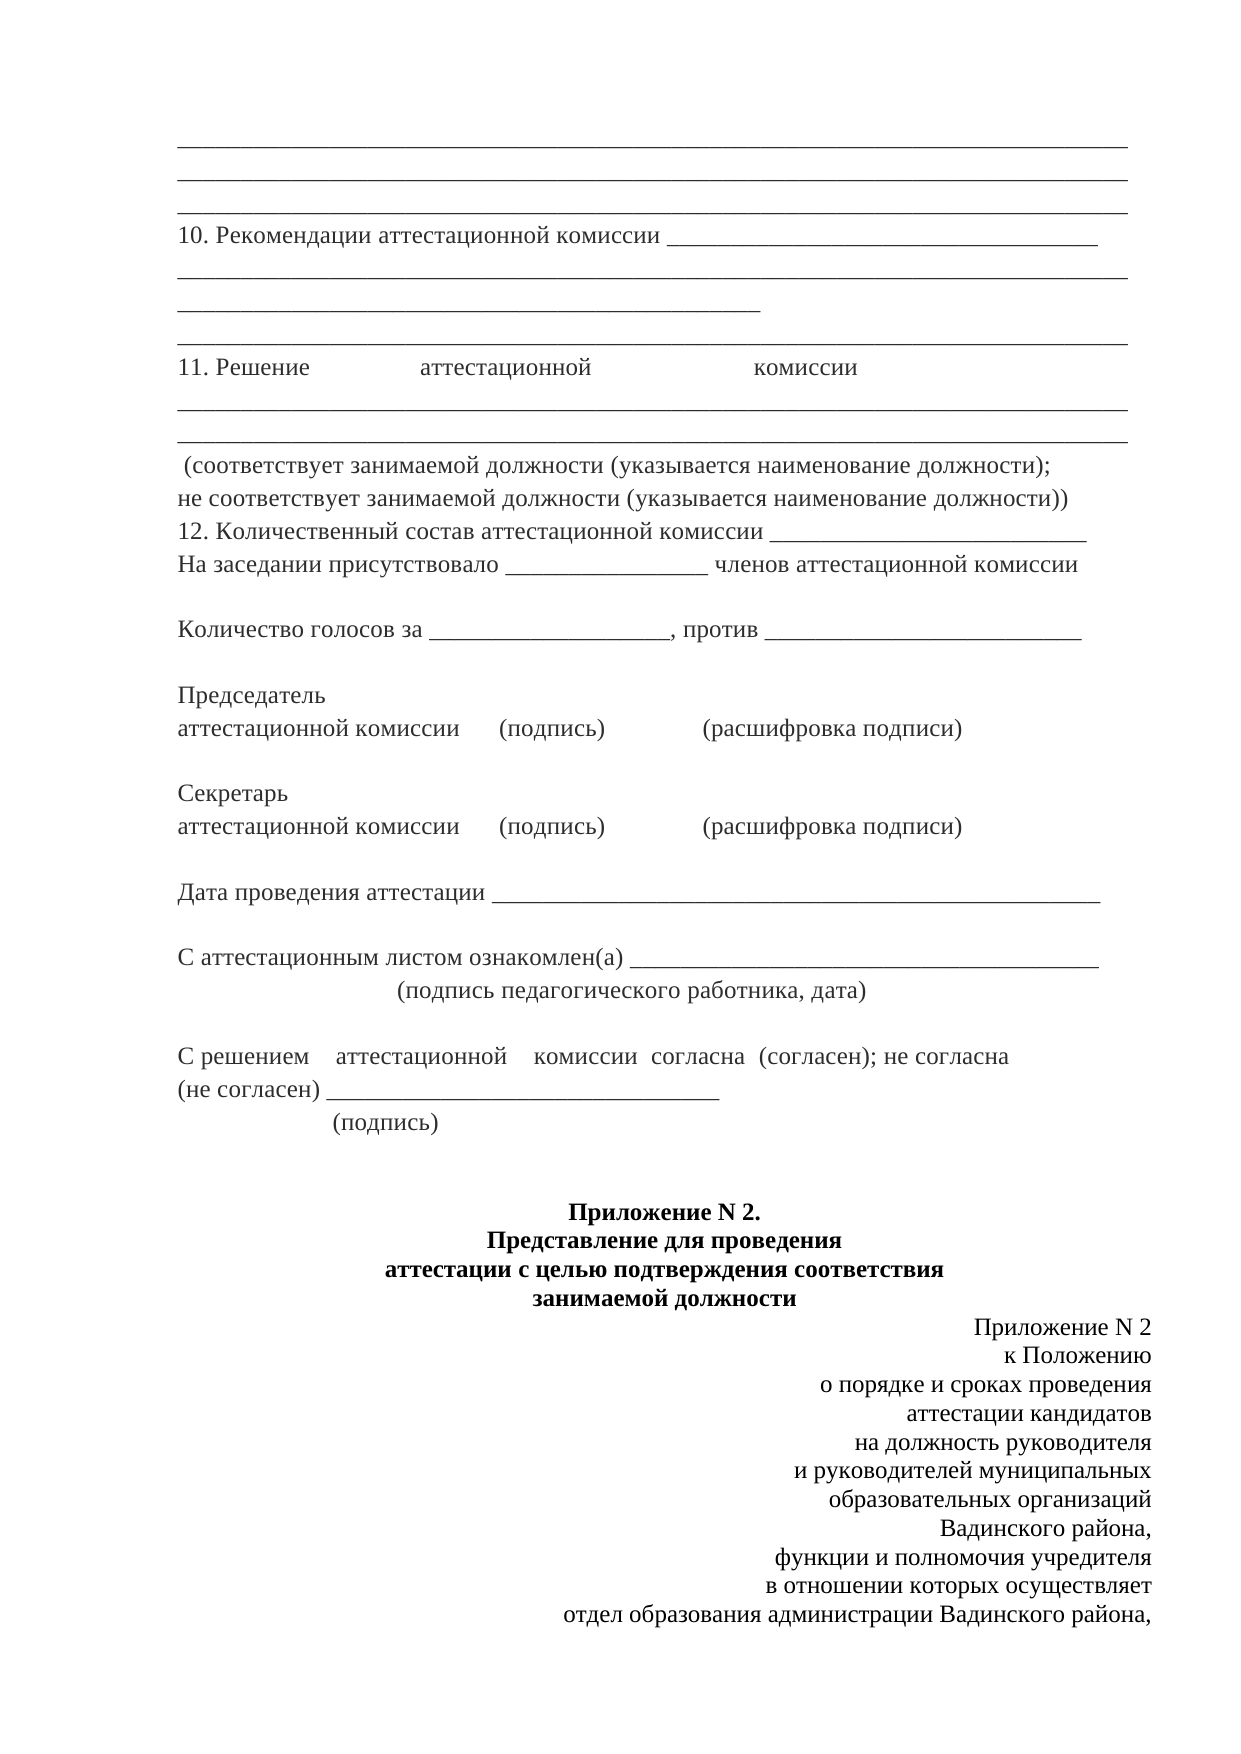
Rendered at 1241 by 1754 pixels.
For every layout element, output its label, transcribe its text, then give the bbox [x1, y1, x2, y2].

text не соответствует занимаемой должности (указывается наименование должности)) [177, 479, 1152, 512]
text С решением аттестационной комиссии согласна (согласен); не согласна [177, 1004, 1152, 1070]
text ______________________________________________ [177, 282, 1152, 315]
text (подпись) [177, 1102, 1152, 1135]
text образовательных организаций [177, 1484, 1152, 1513]
text Дата проведения аттестации ________________________________________________ [177, 840, 1152, 906]
text (не согласен) _______________________________ [177, 1070, 1152, 1102]
text ___________________________________________________________________________ [177, 249, 1152, 282]
text занимаемой должности [177, 1283, 1152, 1312]
text аттестационной комиссии (подпись) (расшифровка подписи) [177, 807, 1152, 840]
text отдел образования администрации Вадинского района, [177, 1599, 1152, 1628]
text (соответствует занимаемой должности (указывается наименование должности); [177, 446, 1152, 479]
text аттестационной комиссии (подпись) (расшифровка подписи) [177, 709, 1152, 742]
text Приложение N 2. [177, 1195, 1152, 1225]
text 11. Решение аттестационной комиссии [177, 348, 1152, 381]
text 10. Рекомендации аттестационной комиссии __________________________________ [177, 217, 1152, 249]
text аттестации с целью подтверждения соответствия [177, 1254, 1152, 1283]
text Количество голосов за ___________________, против _________________________ [177, 577, 1152, 643]
text Приложение N 2 [177, 1312, 1152, 1340]
text к Положению [177, 1340, 1152, 1369]
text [177, 184, 1152, 217]
text ___________________________________________________________________________ [177, 315, 1152, 348]
text о порядке и сроках проведения [177, 1369, 1152, 1398]
text в отношении которых осуществляет [177, 1570, 1152, 1599]
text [177, 118, 1152, 151]
text Вадинского района, [177, 1513, 1152, 1542]
text (подпись педагогического работника, дата) [177, 971, 1152, 1004]
text ___________________________________________________________________________ [177, 381, 1152, 413]
text Секретарь [177, 742, 1152, 807]
text функции и полномочия учредителя [177, 1542, 1152, 1570]
text На заседании присутствовало ________________ членов аттестационной комиссии [177, 545, 1152, 577]
text на должность руководителя [177, 1427, 1152, 1455]
text 12. Количественный состав аттестационной комиссии _________________________ [177, 512, 1152, 545]
text ___________________________________________________________________________ [177, 413, 1152, 446]
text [177, 151, 1152, 184]
text Председатель [177, 643, 1152, 709]
text и руководителей муниципальных [177, 1455, 1152, 1484]
text С аттестационным листом ознакомлен(а) _____________________________________ [177, 906, 1152, 971]
text аттестации кандидатов [177, 1398, 1152, 1427]
text Представление для проведения [177, 1225, 1152, 1254]
